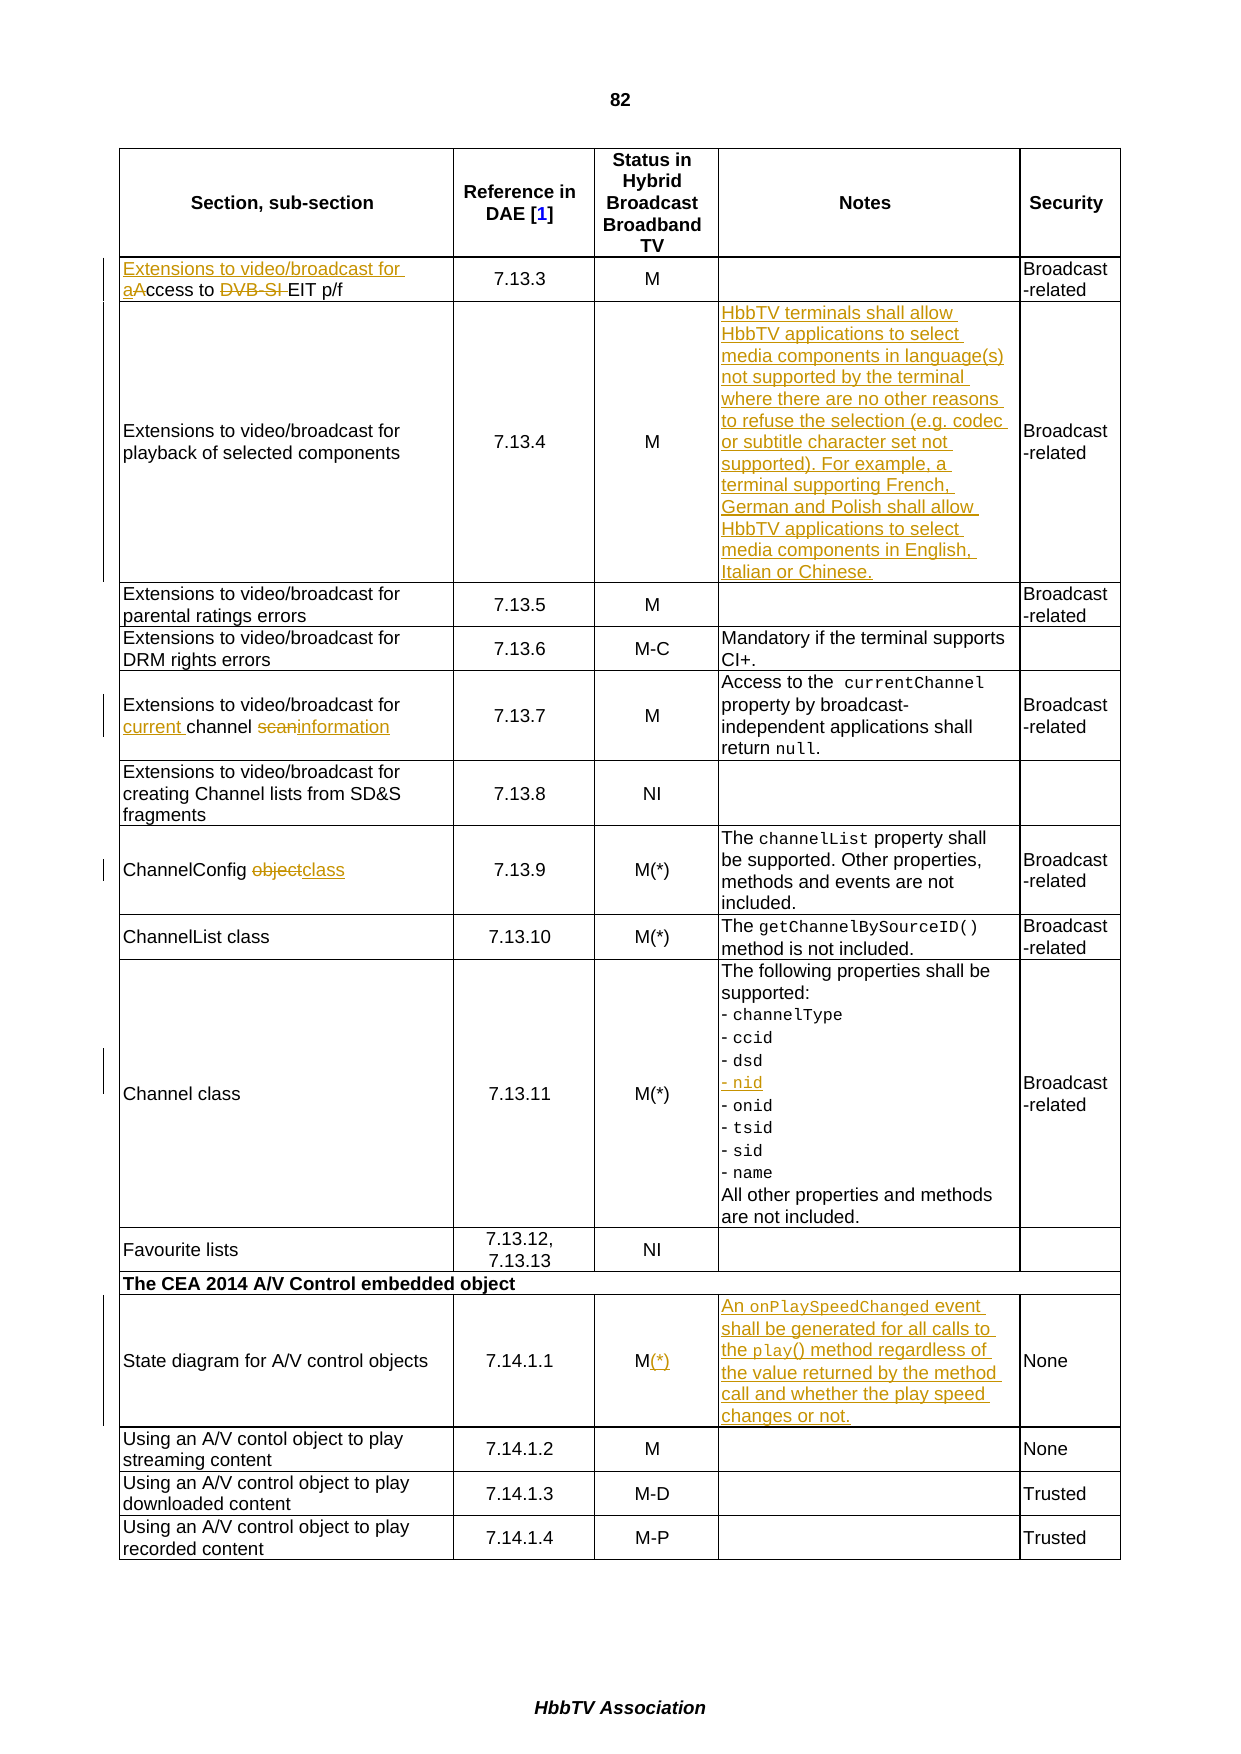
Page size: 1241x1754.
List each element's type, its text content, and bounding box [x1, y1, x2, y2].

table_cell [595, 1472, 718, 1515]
table_cell [1021, 761, 1120, 825]
table_cell Broadcast-related [1021, 671, 1120, 760]
table_cell Access to the currentChannel property by broadcast-independent applications shall return null. [719, 671, 1019, 760]
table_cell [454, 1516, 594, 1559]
table_cell M [595, 1428, 718, 1471]
table_cell 7.14.1.3 [454, 1472, 594, 1515]
table_header Security [1021, 149, 1120, 256]
table_cell [719, 1295, 1019, 1426]
table_cell 7.13.12, 7.13.13 [454, 1228, 594, 1271]
table_cell M [595, 583, 718, 626]
table_cell Extensions to video/broadcast for playback of selected components [120, 302, 453, 582]
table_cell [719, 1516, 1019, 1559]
table_cell [719, 761, 1019, 825]
table_cell ChannelList class [120, 915, 453, 959]
table_cell Broadcast-related [1021, 302, 1120, 582]
table_cell Broadcast-related [1021, 960, 1120, 1227]
table_cell [1021, 1228, 1120, 1271]
table_cell Extensions to video/broadcast for parental ratings errors [120, 583, 453, 626]
table_cell Extensions to video/broadcast for creating Channel lists from SD&S fragments [120, 761, 453, 825]
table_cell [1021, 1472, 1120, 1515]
table_cell 7.13.7 [454, 671, 594, 760]
table_cell M [595, 1295, 718, 1426]
table_cell 7.13.3 [454, 258, 594, 301]
table_cell ChannelConfig [120, 826, 453, 914]
table_cell Broadcast-related [1021, 258, 1120, 301]
table_header Reference in DAE [1] [454, 149, 594, 256]
table_cell ccess to EIT p/f [120, 258, 453, 301]
table_header Notes [719, 149, 1019, 256]
table_cell Extensions to video/broadcast for DRM rights errors [120, 627, 453, 670]
table_header Status in Hybrid Broadcast Broadband TV [595, 149, 718, 256]
table_cell M-C [595, 627, 718, 670]
table_cell M(*) [595, 915, 718, 959]
table_cell The following properties shall be supported: - channelType - ccid - dsd - onid - tsid - sid - name All other properties and methods are not included. [719, 960, 1019, 1227]
table_cell Using an A/V contol object to play streaming content [120, 1428, 453, 1471]
table_cell 7.13.4 [454, 302, 594, 582]
table_cell None [1021, 1295, 1120, 1426]
table_cell 7.13.10 [454, 915, 594, 959]
table_cell Favourite lists [120, 1228, 453, 1271]
table_cell State diagram for A/V control objects [120, 1295, 453, 1426]
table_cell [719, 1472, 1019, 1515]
table_cell 7.13.8 [454, 761, 594, 825]
table_cell 7.13.11 [454, 960, 594, 1227]
table_cell M(*) [595, 960, 718, 1227]
table_cell [719, 302, 1019, 582]
table_cell Using an A/V control object to play downloaded content [120, 1472, 453, 1515]
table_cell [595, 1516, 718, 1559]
table_cell Broadcast-related [1021, 915, 1120, 959]
table_cell [1021, 627, 1120, 670]
table_cell NI [595, 1228, 718, 1271]
table_cell Channel class [120, 960, 453, 1227]
table_cell NI [595, 761, 718, 825]
table_cell Mandatory if the terminal supports CI+. [719, 627, 1019, 670]
table_cell 7.13.6 [454, 627, 594, 670]
table_cell 7.14.1.2 [454, 1428, 594, 1471]
table_cell The channelList property shall be supported. Other properties, methods and events are not included. [719, 826, 1019, 914]
table_cell M [595, 671, 718, 760]
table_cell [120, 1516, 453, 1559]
table_cell M [595, 302, 718, 582]
table_cell 7.13.9 [454, 826, 594, 914]
table_cell [719, 1428, 1019, 1471]
table_header Section, sub-section [120, 149, 453, 256]
table_cell 7.14.1.1 [454, 1295, 594, 1426]
table_cell [719, 1228, 1019, 1271]
table_cell [719, 583, 1019, 626]
table_cell Extensions to video/broadcast for channel [120, 671, 453, 760]
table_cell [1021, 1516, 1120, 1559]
table_cell M [595, 258, 718, 301]
table_cell Broadcast-related [1021, 583, 1120, 626]
table_cell The getChannelBySourceID() method is not included. [719, 915, 1019, 959]
table_cell The CEA 2014 A/V Control embedded object [120, 1272, 1120, 1294]
table_cell 7.13.5 [454, 583, 594, 626]
table_cell [719, 258, 1019, 301]
table_cell Broadcast-related [1021, 826, 1120, 914]
table_cell M(*) [595, 826, 718, 914]
table_cell None [1021, 1428, 1120, 1471]
